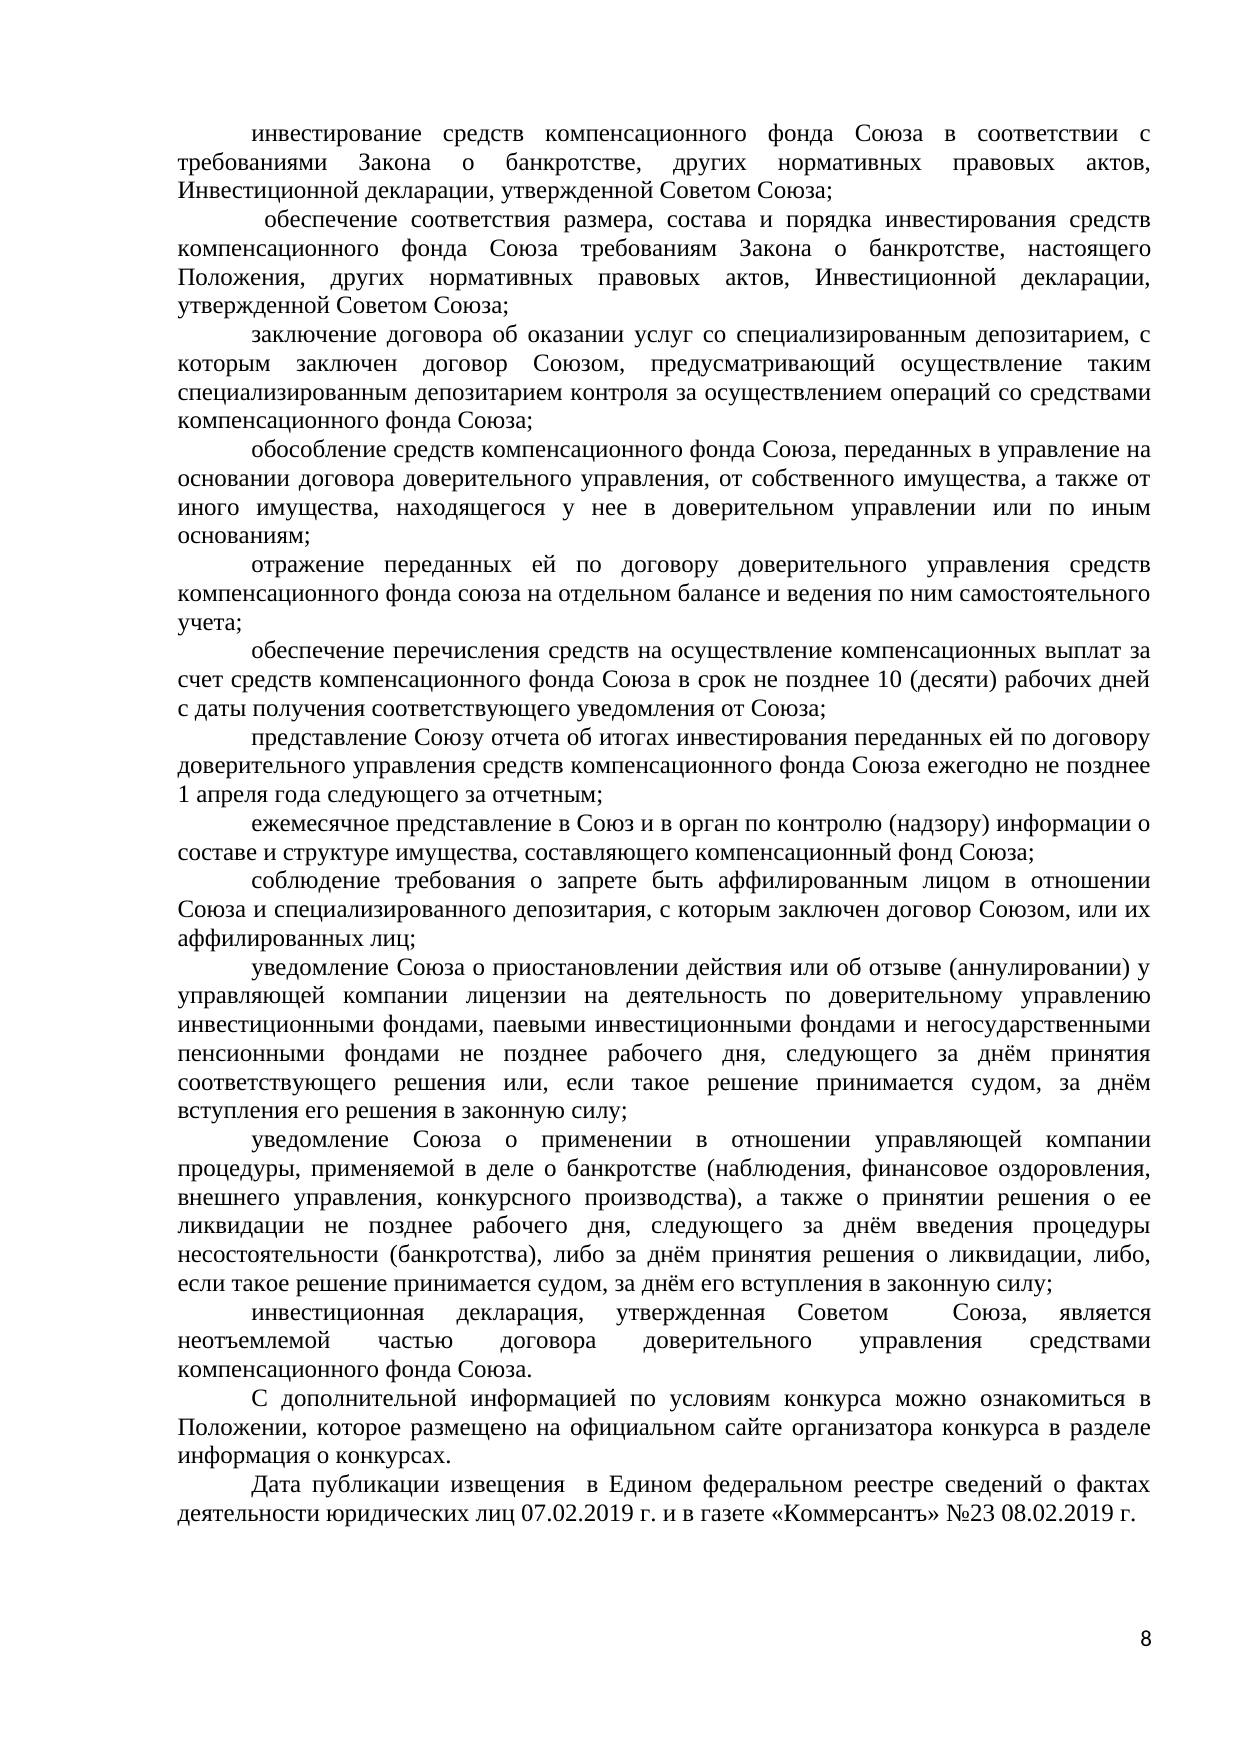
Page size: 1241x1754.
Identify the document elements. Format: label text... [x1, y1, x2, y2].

text представление Союзу отчета об итогах инвестирования переданных ей по договору доверительного управления средств компенсационного фонда Союза ежегодно не позднее 1 апреля года следующего за отчетным; [177, 722, 1152, 808]
text обособление средств компенсационного фонда Союза, переданных в управление на основании договора доверительного управления, от собственного имущества, а также от иного имущества, находящегося у нее в доверительном управлении или по иным основаниям; [177, 434, 1152, 549]
text обеспечение перечисления средств на осуществление компенсационных выплат за счет средств компенсационного фонда Союза в срок не позднее 10 (десяти) рабочих дней с даты получения соответствующего уведомления от Союза; [177, 636, 1152, 722]
text инвестиционная декларация, утвержденная Советом Союза, является неотъемлемой частью договора доверительного управления средствами компенсационного фонда Союза. [177, 1297, 1152, 1383]
text отражение переданных ей по договору доверительного управления средств компенсационного фонда союза на отдельном балансе и ведения по ним самостоятельного учета; [177, 549, 1152, 636]
text Дата публикации извещения в Едином федеральном реестре сведений о фактах деятельности юридических лиц 07.02.2019 г. и в газете «Коммерсантъ» №23 08.02.2019 г. [177, 1469, 1152, 1527]
text С дополнительной информацией по условиям конкурса можно ознакомиться в Положении, которое размещено на официальном сайте организатора конкурса в разделе информация о конкурсах. [177, 1383, 1152, 1469]
text уведомление Союза о применении в отношении управляющей компании процедуры, применяемой в деле о банкротстве (наблюдения, финансовое оздоровления, внешнего управления, конкурсного производства), а также о принятии решения о ее ликвидации не позднее рабочего дня, следующего за днём введения процедуры несостоятельности (банкротства), либо за днём принятия решения о ликвидации, либо, если такое решение принимается судом, за днём его вступления в законную силу; [177, 1124, 1152, 1297]
text ежемесячное представление в Союз и в орган по контролю (надзору) информации о составе и структуре имущества, составляющего компенсационный фонд Союза; [177, 808, 1152, 866]
text инвестирование средств компенсационного фонда Союза в соответствии с требованиями Закона о банкротстве, других нормативных правовых актов, Инвестиционной декларации, утвержденной Советом Союза; [177, 118, 1152, 204]
text соблюдение требования о запрете быть аффилированным лицом в отношении Союза и специализированного депозитария, с которым заключен договор Союзом, или их аффилированных лиц; [177, 866, 1152, 952]
text заключение договора об оказании услуг со специализированным депозитарием, с которым заключен договор Союзом, предусматривающий осуществление таким специализированным депозитарием контроля за осуществлением операций со средствами компенсационного фонда Союза; [177, 319, 1152, 434]
text уведомление Союза о приостановлении действия или об отзыве (аннулировании) у управляющей компании лицензии на деятельность по доверительному управлению инвестиционными фондами, паевыми инвестиционными фондами и негосударственными пенсионными фондами не позднее рабочего дня, следующего за днём принятия соответствующего решения или, если такое решение принимается судом, за днём вступления его решения в законную силу; [177, 952, 1152, 1124]
text обеспечение соответствия размера, состава и порядка инвестирования средств компенсационного фонда Союза требованиям Закона о банкротстве, настоящего Положения, других нормативных правовых актов, Инвестиционной декларации, утвержденной Советом Союза; [177, 204, 1152, 319]
